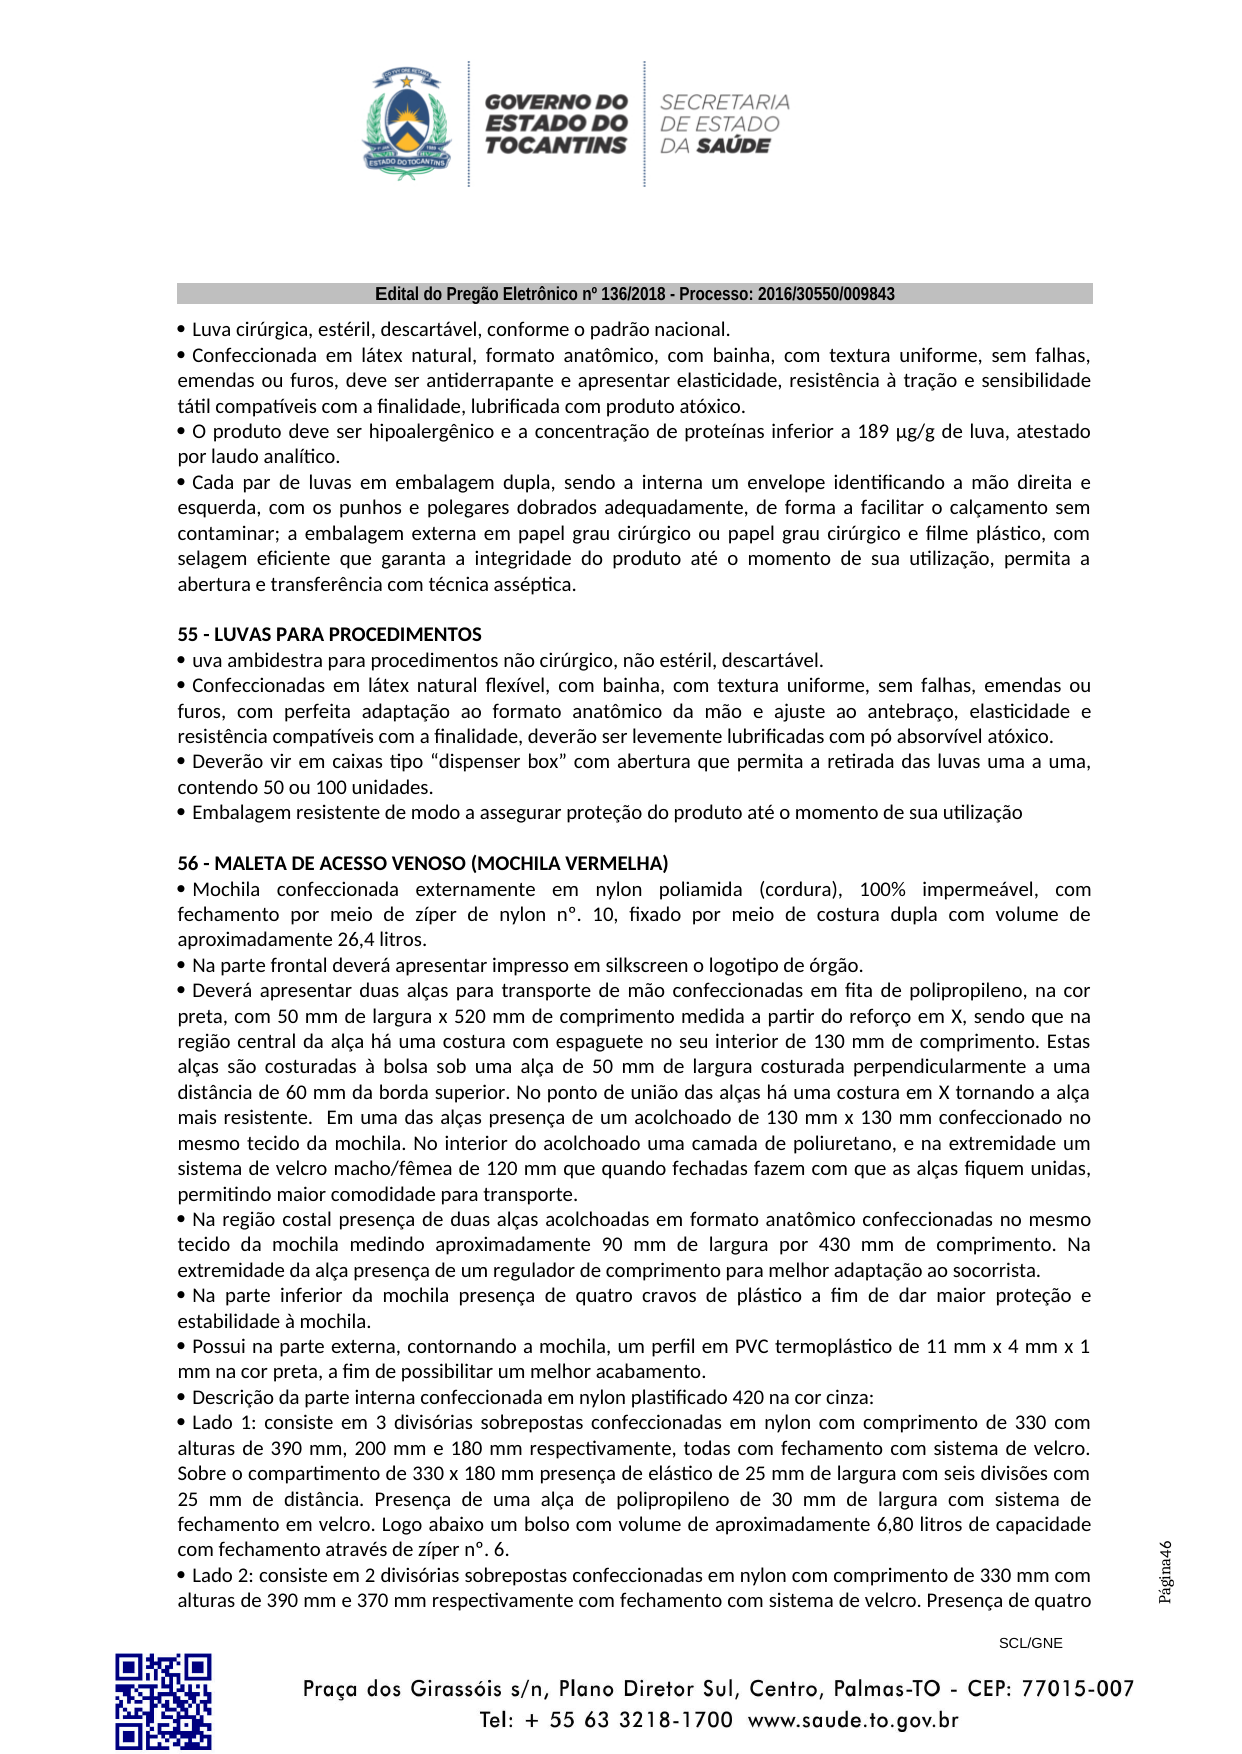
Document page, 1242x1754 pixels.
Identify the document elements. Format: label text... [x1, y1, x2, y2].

text 56 - MALETA DE ACESSO VENOSO (MOCHILA VERMELHA) [177, 850, 1093, 876]
list Cada par de luvas em embalagem dupla, sendo a interna um envelope identificando a mão direita e esquerda, com os punhos e polegares dobrados adequadamente, de forma a facilitar o calçamento sem contaminar; a embalagem externa em papel grau cirúrgico ou papel grau cirúrgico e filme plástico, com selagem eficiente que garanta a integridade do produto até o momento de sua utilização, permita a abertura e transferência com técnica asséptica. [177, 469, 1093, 596]
list Deverá apresentar duas alças para transporte de mão confeccionadas em fita de polipropileno, na cor preta, com de largura x de comprimento medida a partir do reforço em X, sendo que na região central da alça há uma costura com espaguete no seu interior de de comprimento. Estas alças são costuradas à bolsa sob uma alça de de largura costurada perpendicularmente a uma distância de da borda superior. No ponto de união das alças há uma costura em X tornando a alça mais resistente. Em uma das alças presença de um acolchoado de x confeccionado no mesmo tecido da mochila. No interior do acolchoado uma camada de poliuretano, e na extremidade um sistema de velcro macho/fêmea de que quando fechadas fazem com que as alças fiquem unidas, permitindo maior comodidade para transporte. [177, 977, 1093, 1206]
list Confeccionadas em látex natural flexível, com bainha, com textura uniforme, sem falhas, emendas ou furos, com perfeita adaptação ao formato anatômico da mão e ajuste ao antebraço, elasticidade e resistência compatíveis com a finalidade, deverão ser levemente lubrificadas com pó absorvível atóxico. [177, 672, 1093, 749]
picture [111, 1649, 1134, 1754]
list uva ambidestra para procedimentos não cirúrgico, não estéril, descartável. [177, 647, 1093, 672]
list Na região costal presença de duas alças acolchoadas em formato anatômico confeccionadas no mesmo tecido da mochila medindo aproximadamente de largura por de comprimento. Na extremidade da alça presença de um regulador de comprimento para melhor adaptação ao socorrista. [177, 1206, 1093, 1282]
list Confeccionada em látex natural, formato anatômico, com bainha, com textura uniforme, sem falhas, emendas ou furos, deve ser antiderrapante e apresentar elasticidade, resistência à tração e sensibilidade tátil compatíveis com a finalidade, lubrificada com produto atóxico. [177, 342, 1093, 418]
text 55 - LUVAS PARA PROCEDIMENTOS [177, 622, 1093, 647]
list Possui na parte externa, contornando a mochila, um perfil em PVC termoplástico de x x na cor preta, a fim de possibilitar um melhor acabamento. [177, 1333, 1093, 1384]
list O produto deve ser hipoalergênico e a concentração de proteínas inferior a 189 μg/g de luva, atestado por laudo analítico. [177, 418, 1093, 469]
list Na parte frontal deverá apresentar impresso em silkscreen o logotipo de órgão. [177, 952, 1093, 977]
list Deverão vir em caixas tipo “dispenser box” com abertura que permita a retirada das luvas uma a uma, contendo 50 ou 100 unidades. [177, 749, 1093, 799]
list Na parte inferior da mochila presença de quatro cravos de plástico a fim de dar maior proteção e estabilidade à mochila. [177, 1282, 1093, 1333]
list Embalagem resistente de modo a assegurar proteção do produto até o momento de sua utilização [177, 799, 1093, 825]
list Descrição da parte interna confeccionada em nylon plastificado 420 na cor cinza: [177, 1384, 1093, 1409]
list Mochila confeccionada externamente em nylon poliamida (cordura), 100% impermeável, com fechamento por meio de zíper de nylon nº. 10, fixado por meio de costura dupla com volume de aproximadamente . [177, 876, 1093, 952]
list Luva cirúrgica, estéril, descartável, conforme o padrão nacional. [177, 317, 1093, 342]
picture [177, 59, 980, 189]
list Lado 1: consiste em 3 divisórias sobrepostas confeccionadas em nylon com comprimento de 330 com alturas de , e respectivamente, todas com fechamento com sistema de velcro. Sobre o compartimento de 330 x presença de elástico de de largura com seis divisões com de distância. Presença de uma alça de polipropileno de de largura com sistema de fechamento abaixo um bolso com volume de aproximadamente de capacidade com fechamento através de zíper nº. 6. [177, 1409, 1093, 1562]
